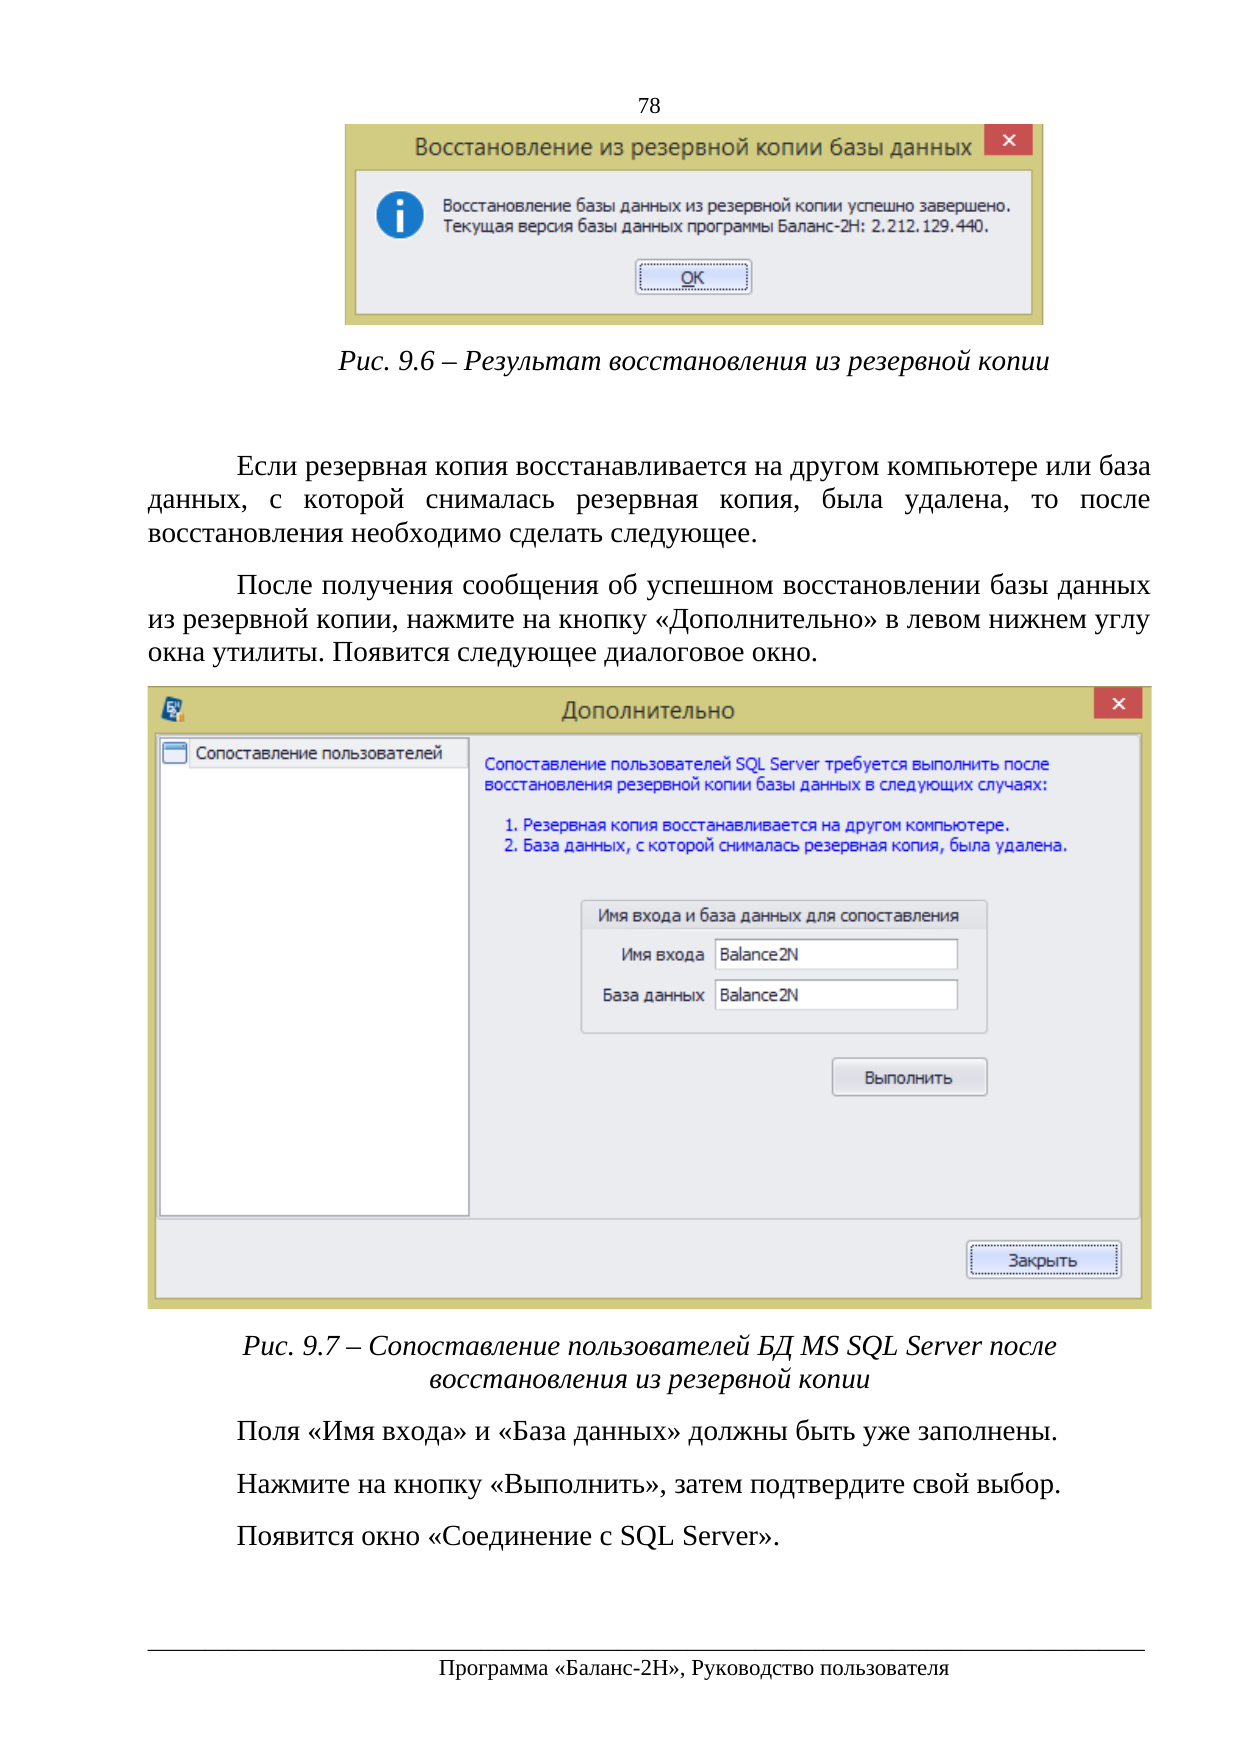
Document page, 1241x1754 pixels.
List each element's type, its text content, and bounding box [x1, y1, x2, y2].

text Если резервная копия восстанавливается на другом компьютере или база данных, с которой снималась резервная копия, была удалена, то после восстановления необходимо сделать следующее. [148, 448, 1152, 549]
text Появится окно «Соединение с SQL Server». [148, 1518, 1152, 1552]
text Рис. 9.6 – Результат восстановления из резервной копии [148, 343, 1152, 377]
text Нажмите на кнопку «Выполнить», затем подтвердите свой выбор. [148, 1466, 1152, 1499]
text Рис. 9.7 – Сопоставление пользователей БД MS SQL Server после восстановления из резервной копии [148, 1328, 1152, 1395]
text После получения сообщения об успешном восстановлении базы данных из резервной копии, нажмите на кнопку «Дополнительно» в левом нижнем углу окна утилиты. Появится следующее диалоговое окно. [148, 567, 1152, 668]
picture [344, 124, 1044, 325]
picture [147, 686, 1152, 1309]
text Поля «Имя входа» и «База данных» должны быть уже заполнены. [148, 1413, 1152, 1447]
